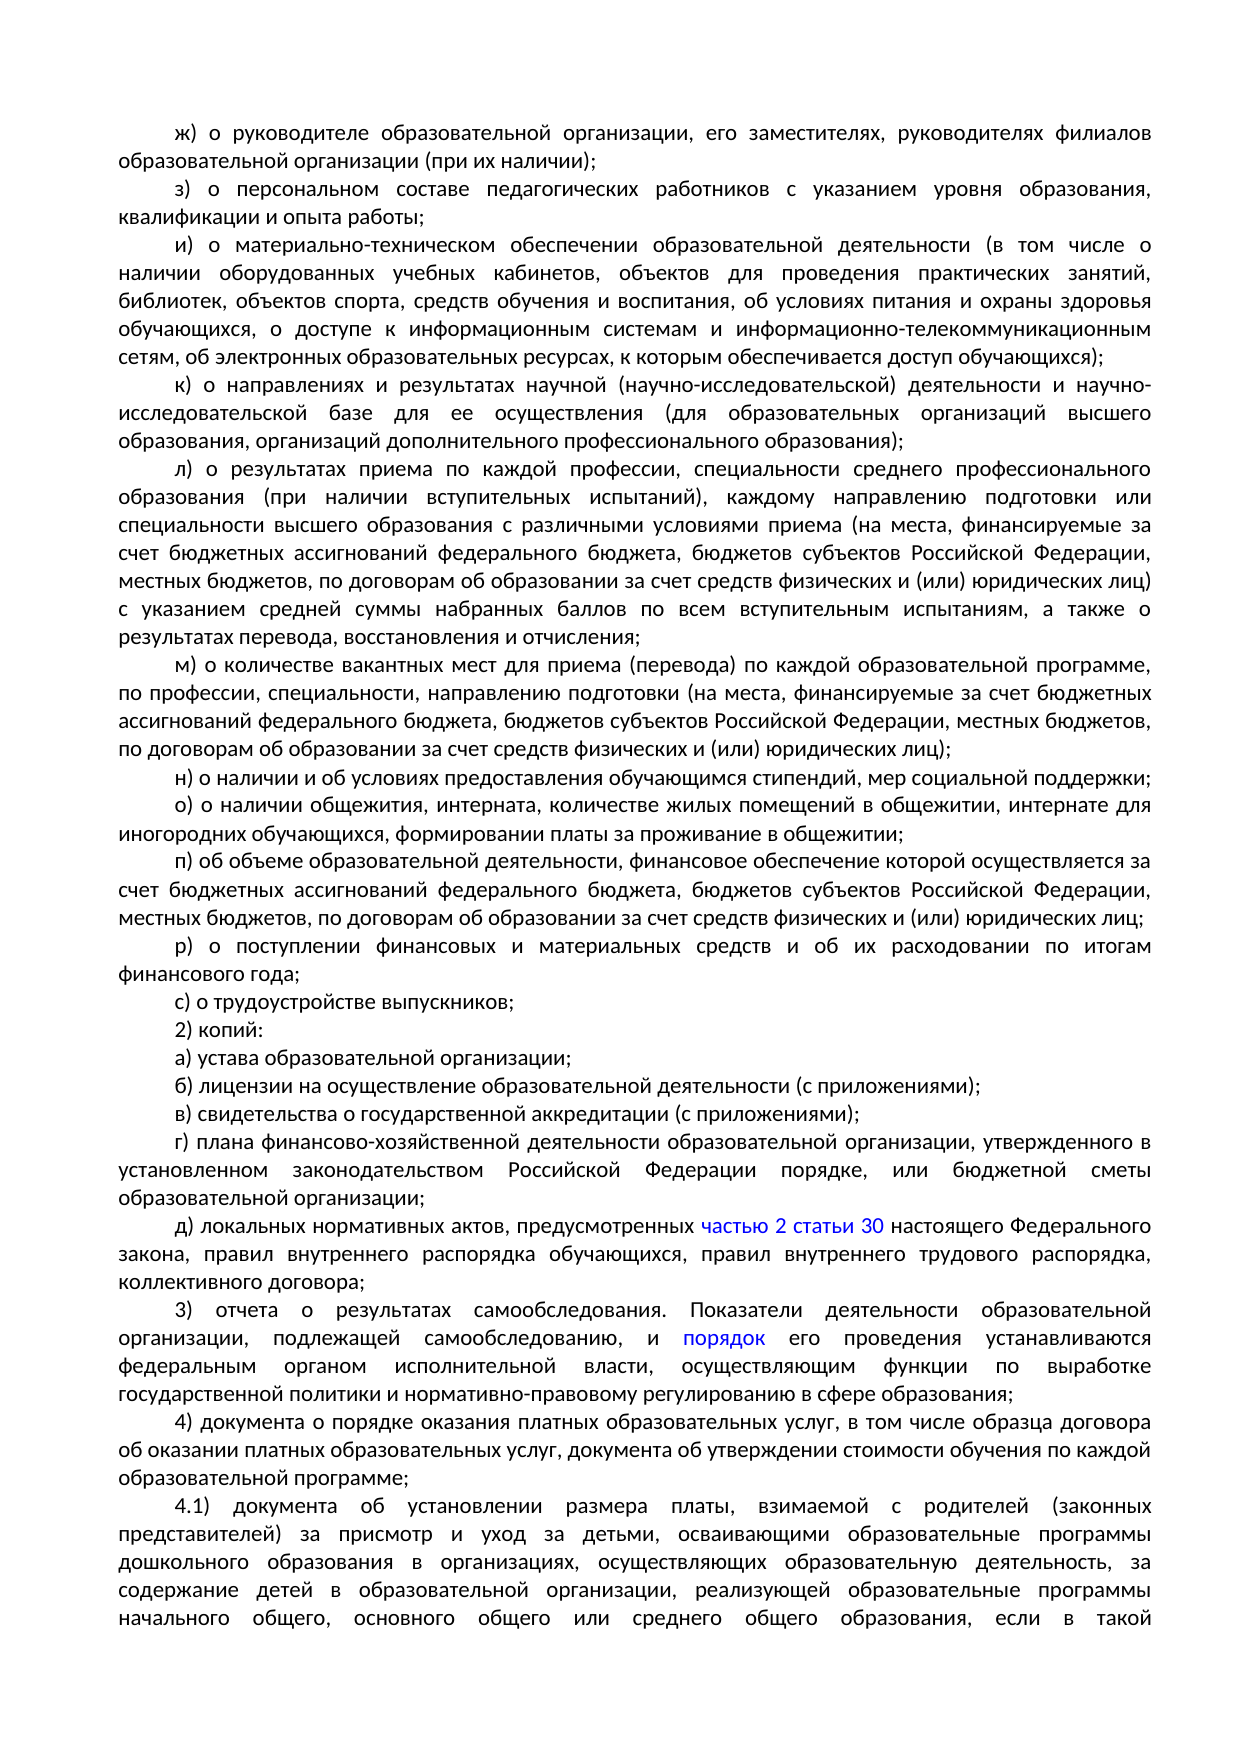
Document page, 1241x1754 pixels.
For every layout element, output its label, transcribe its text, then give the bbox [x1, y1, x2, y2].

text 4) документа о порядке оказания платных образовательных услуг, в том числе образца договора об оказании платных образовательных услуг, документа об утверждении стоимости обучения по каждой образовательной программе; [118, 1407, 1152, 1491]
text п) об объеме образовательной деятельности, финансовое обеспечение которой осуществляется за счет бюджетных ассигнований федерального бюджета, бюджетов субъектов Российской Федерации, местных бюджетов, по договорам об образовании за счет средств физических и (или) юридических лиц; [118, 847, 1152, 931]
text и) о материально-техническом обеспечении образовательной деятельности (в том числе о наличии оборудованных учебных кабинетов, объектов для проведения практических занятий, библиотек, объектов спорта, средств обучения и воспитания, об условиях питания и охраны здоровья обучающихся, о доступе к информационным системам и информационно-телекоммуникационным сетям, об электронных образовательных ресурсах, к которым обеспечивается доступ обучающихся); [118, 230, 1152, 370]
text с) о трудоустройстве выпускников; [118, 987, 1152, 1015]
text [118, 1491, 1152, 1631]
text 3) отчета о результатах самообследования. Показатели деятельности образовательной организации, подлежащей самообследованию, и порядок его проведения устанавливаются федеральным органом исполнительной власти, осуществляющим функции по выработке государственной политики и нормативно-правовому регулированию в сфере образования; [118, 1295, 1152, 1407]
text б) лицензии на осуществление образовательной деятельности (с приложениями); [118, 1071, 1152, 1099]
text о) о наличии общежития, интерната, количестве жилых помещений в общежитии, интернате для иногородних обучающихся, формировании платы за проживание в общежитии; [118, 791, 1152, 847]
text р) о поступлении финансовых и материальных средств и об их расходовании по итогам финансового года; [118, 931, 1152, 987]
text л) о результатах приема по каждой профессии, специальности среднего профессионального образования (при наличии вступительных испытаний), каждому направлению подготовки или специальности высшего образования с различными условиями приема (на места, финансируемые за счет бюджетных ассигнований федерального бюджета, бюджетов субъектов Российской Федерации, местных бюджетов, по договорам об образовании за счет средств физических и (или) юридических лиц) с указанием средней суммы набранных баллов по всем вступительным испытаниям, а также о результатах перевода, восстановления и отчисления; [118, 454, 1152, 651]
text к) о направлениях и результатах научной (научно-исследовательской) деятельности и научно-исследовательской базе для ее осуществления (для образовательных организаций высшего образования, организаций дополнительного профессионального образования); [118, 370, 1152, 454]
text ж) о руководителе образовательной организации, его заместителях, руководителях филиалов образовательной организации (при их наличии); [118, 118, 1152, 174]
text д) локальных нормативных актов, предусмотренных частью 2 статьи 30 настоящего Федерального закона, правил внутреннего распорядка обучающихся, правил внутреннего трудового распорядка, коллективного договора; [118, 1211, 1152, 1295]
text з) о персональном составе педагогических работников с указанием уровня образования, квалификации и опыта работы; [118, 174, 1152, 230]
text м) о количестве вакантных мест для приема (перевода) по каждой образовательной программе, по профессии, специальности, направлению подготовки (на места, финансируемые за счет бюджетных ассигнований федерального бюджета, бюджетов субъектов Российской Федерации, местных бюджетов, по договорам об образовании за счет средств физических и (или) юридических лиц); [118, 651, 1152, 763]
text г) плана финансово-хозяйственной деятельности образовательной организации, утвержденного в установленном законодательством Российской Федерации порядке, или бюджетной сметы образовательной организации; [118, 1127, 1152, 1211]
text в) свидетельства о государственной аккредитации (с приложениями); [118, 1099, 1152, 1127]
text н) о наличии и об условиях предоставления обучающимся стипендий, мер социальной поддержки; [118, 763, 1152, 791]
text 2) копий: [118, 1015, 1152, 1043]
text а) устава образовательной организации; [118, 1043, 1152, 1071]
